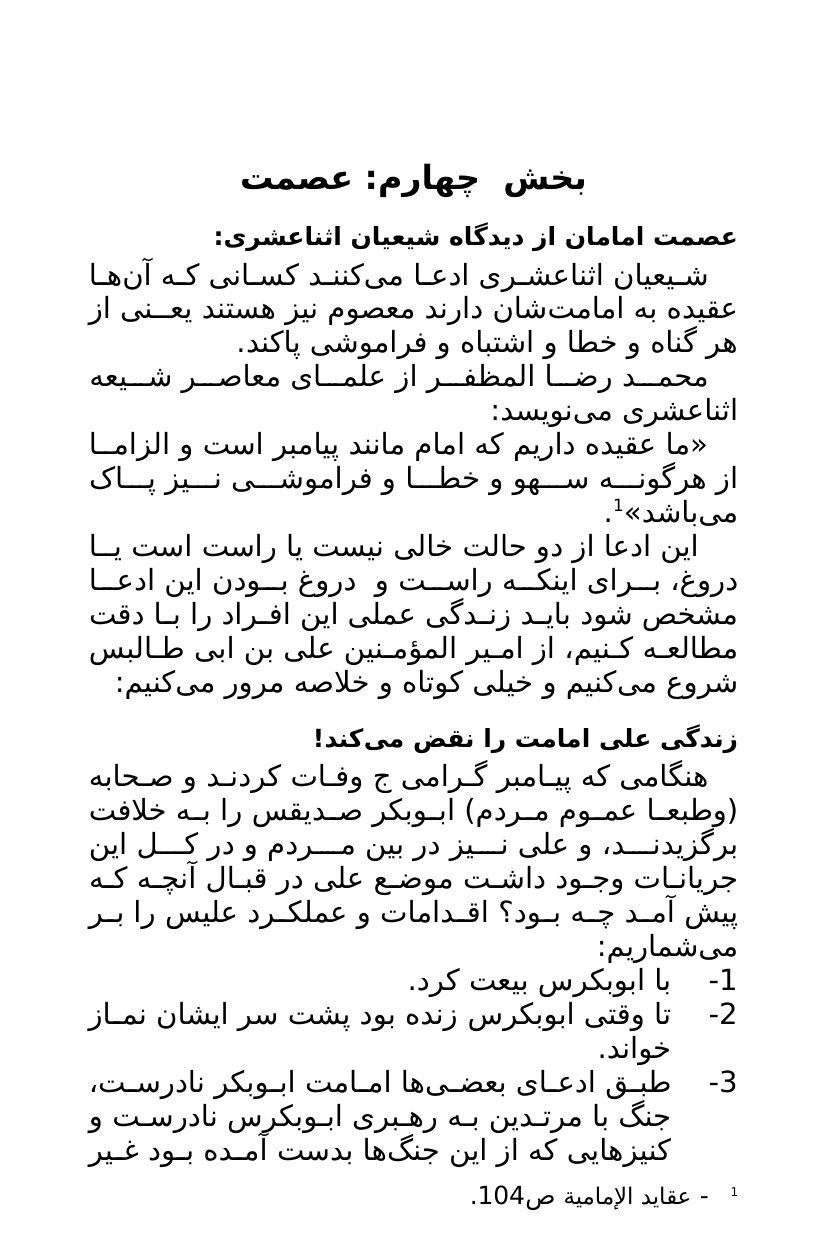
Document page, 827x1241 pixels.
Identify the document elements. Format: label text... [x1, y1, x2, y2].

text محمد رضا المظفر از علمای معاصر شیعه اثناعشری می‌نویسد: [89, 360, 738, 428]
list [89, 1065, 708, 1167]
list تا وقتی ابوبکرس زنده بود پشت سر ایشان نماز خواند. [89, 997, 708, 1065]
list با ابوبکرس بیعت کرد. [89, 963, 708, 997]
text زندگی علی امامت را نقض می‌کند! [89, 724, 738, 753]
text بخش چهارم: عصمت [89, 158, 738, 197]
text این ادعا از دو حالت خالی نیست یا راست است یا دروغ، برای اینکه راست و دروغ بودن این ادعا مشخص شود باید زندگی عملی این افراد را با دقت مطالعه کنیم، از امیر المؤمنین علی بن ابی طالبس شروع می‌کنیم و خیلی کوتاه و خلاصه مرور می‌کنیم: [89, 529, 738, 699]
text شیعیان اثناعشری ادعا می‌کنند کسانی که آن‌ها عقیده به امامت‌شان دارند معصوم نیز هستند یعنی از هر گناه و خطا و اشتباه و فراموشی پاکند. [89, 258, 738, 360]
text هنگامی که پیامبر گرامی ج وفات کردند و صحابه (وطبعا عموم مردم) ابوبکر صدیقس را به خلافت برگزیدند، و علی نیز در بین مردم و در کل این جریانات وجود داشت موضع علی در قبال آنچه که پیش آمد چه بود؟ اقدامات و عملکرد علیس را بر می‌شماریم: [89, 760, 738, 963]
text «ما عقیده داریم که امام مانند پیامبر است و الزاما از هرگونه سهو و خطا و فراموشی نیز پاک می‌باشد». [89, 428, 738, 529]
text عصمت امامان از دیدگاه شیعیان اثناعشری: [89, 222, 738, 252]
